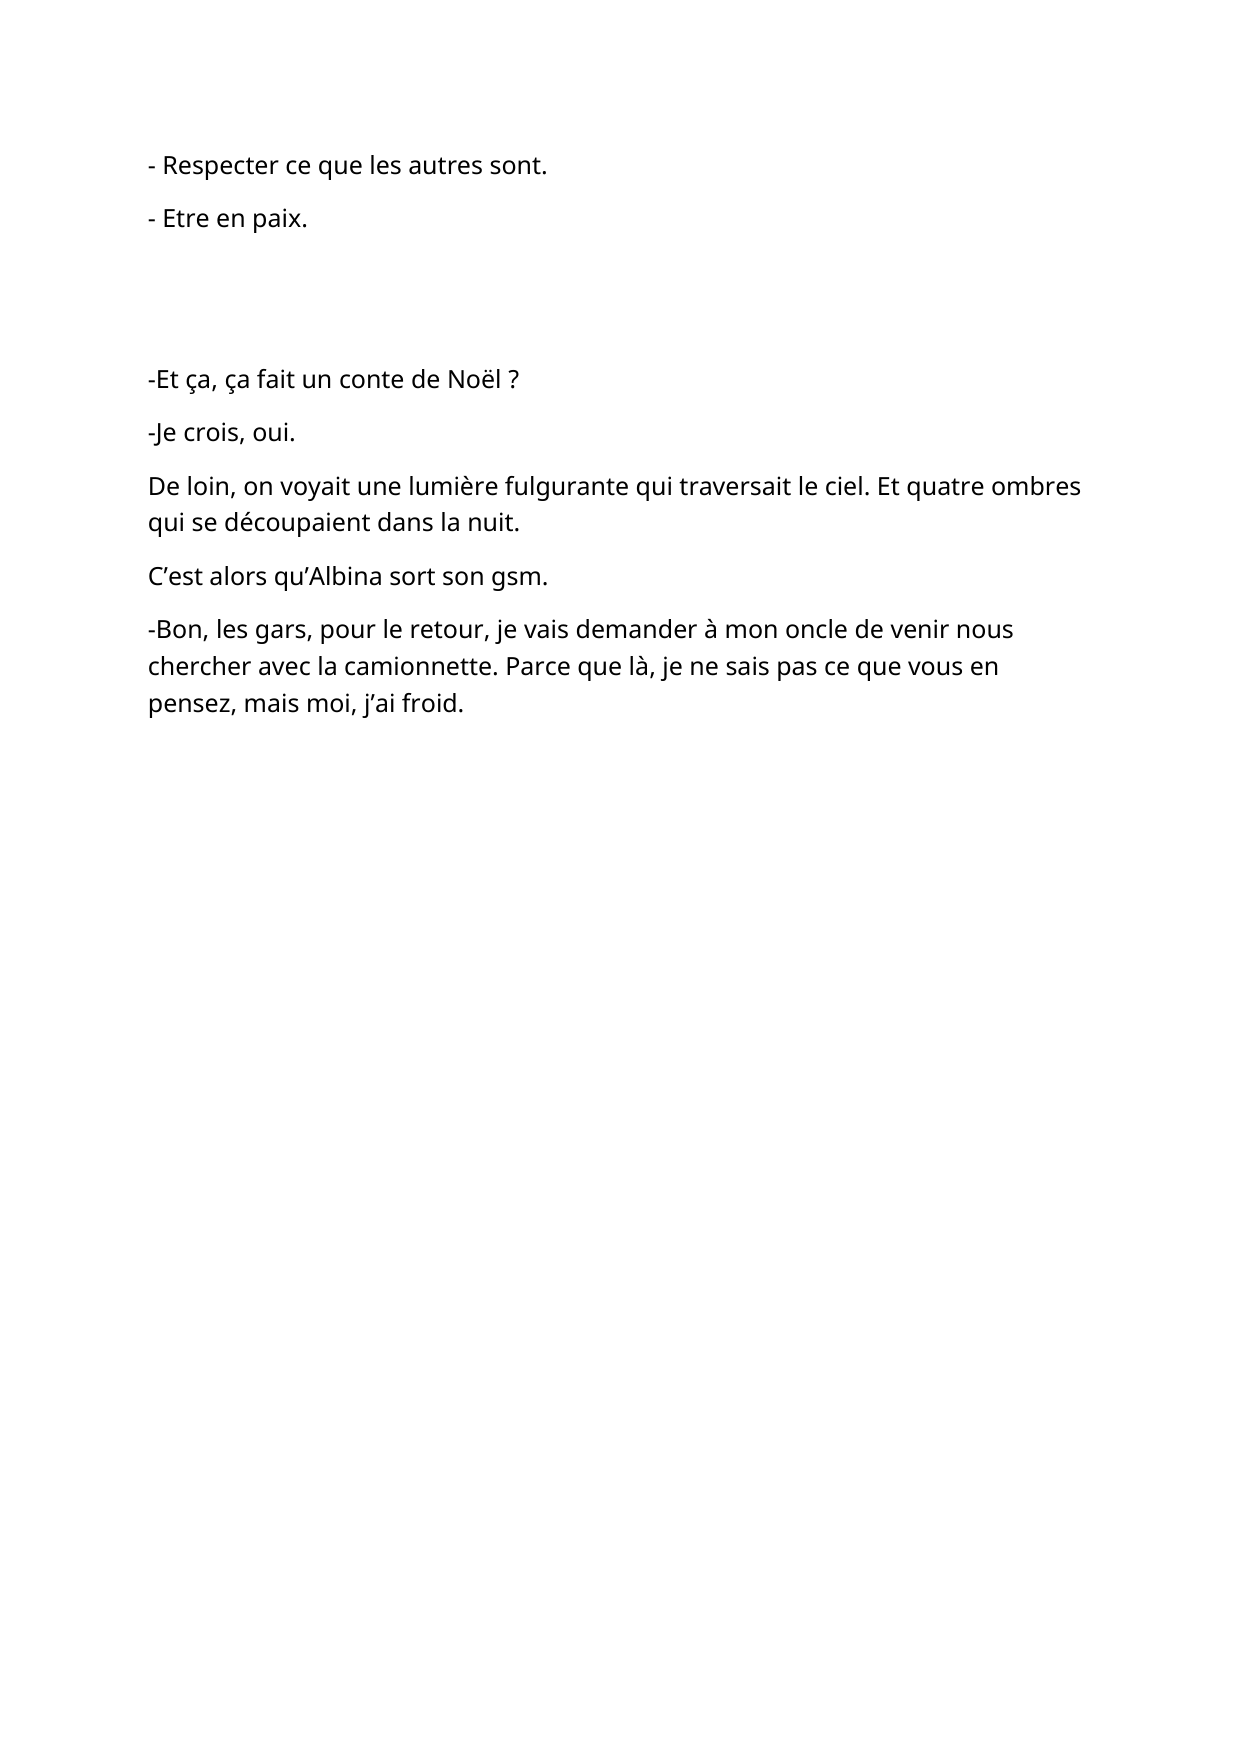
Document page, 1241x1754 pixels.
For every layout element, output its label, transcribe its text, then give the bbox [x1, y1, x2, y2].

text -Je crois, oui. [148, 415, 1093, 449]
text De loin, on voyait une lumière fulgurante qui traversait le ciel. Et quatre ombres qui se découpaient dans la nuit. [148, 468, 1093, 539]
text C’est alors qu’Albina sort son gsm. [148, 558, 1093, 592]
text - Respecter ce que les autres sont. [148, 148, 1093, 182]
text - Etre en paix. [148, 201, 1093, 235]
text -Bon, les gars, pour le retour, je vais demander à mon oncle de venir nous chercher avec la camionnette. Parce que là, je ne sais pas ce que vous en pensez, mais moi, j’ai froid. [148, 612, 1093, 719]
text -Et ça, ça fait un conte de Noël ? [148, 361, 1093, 395]
